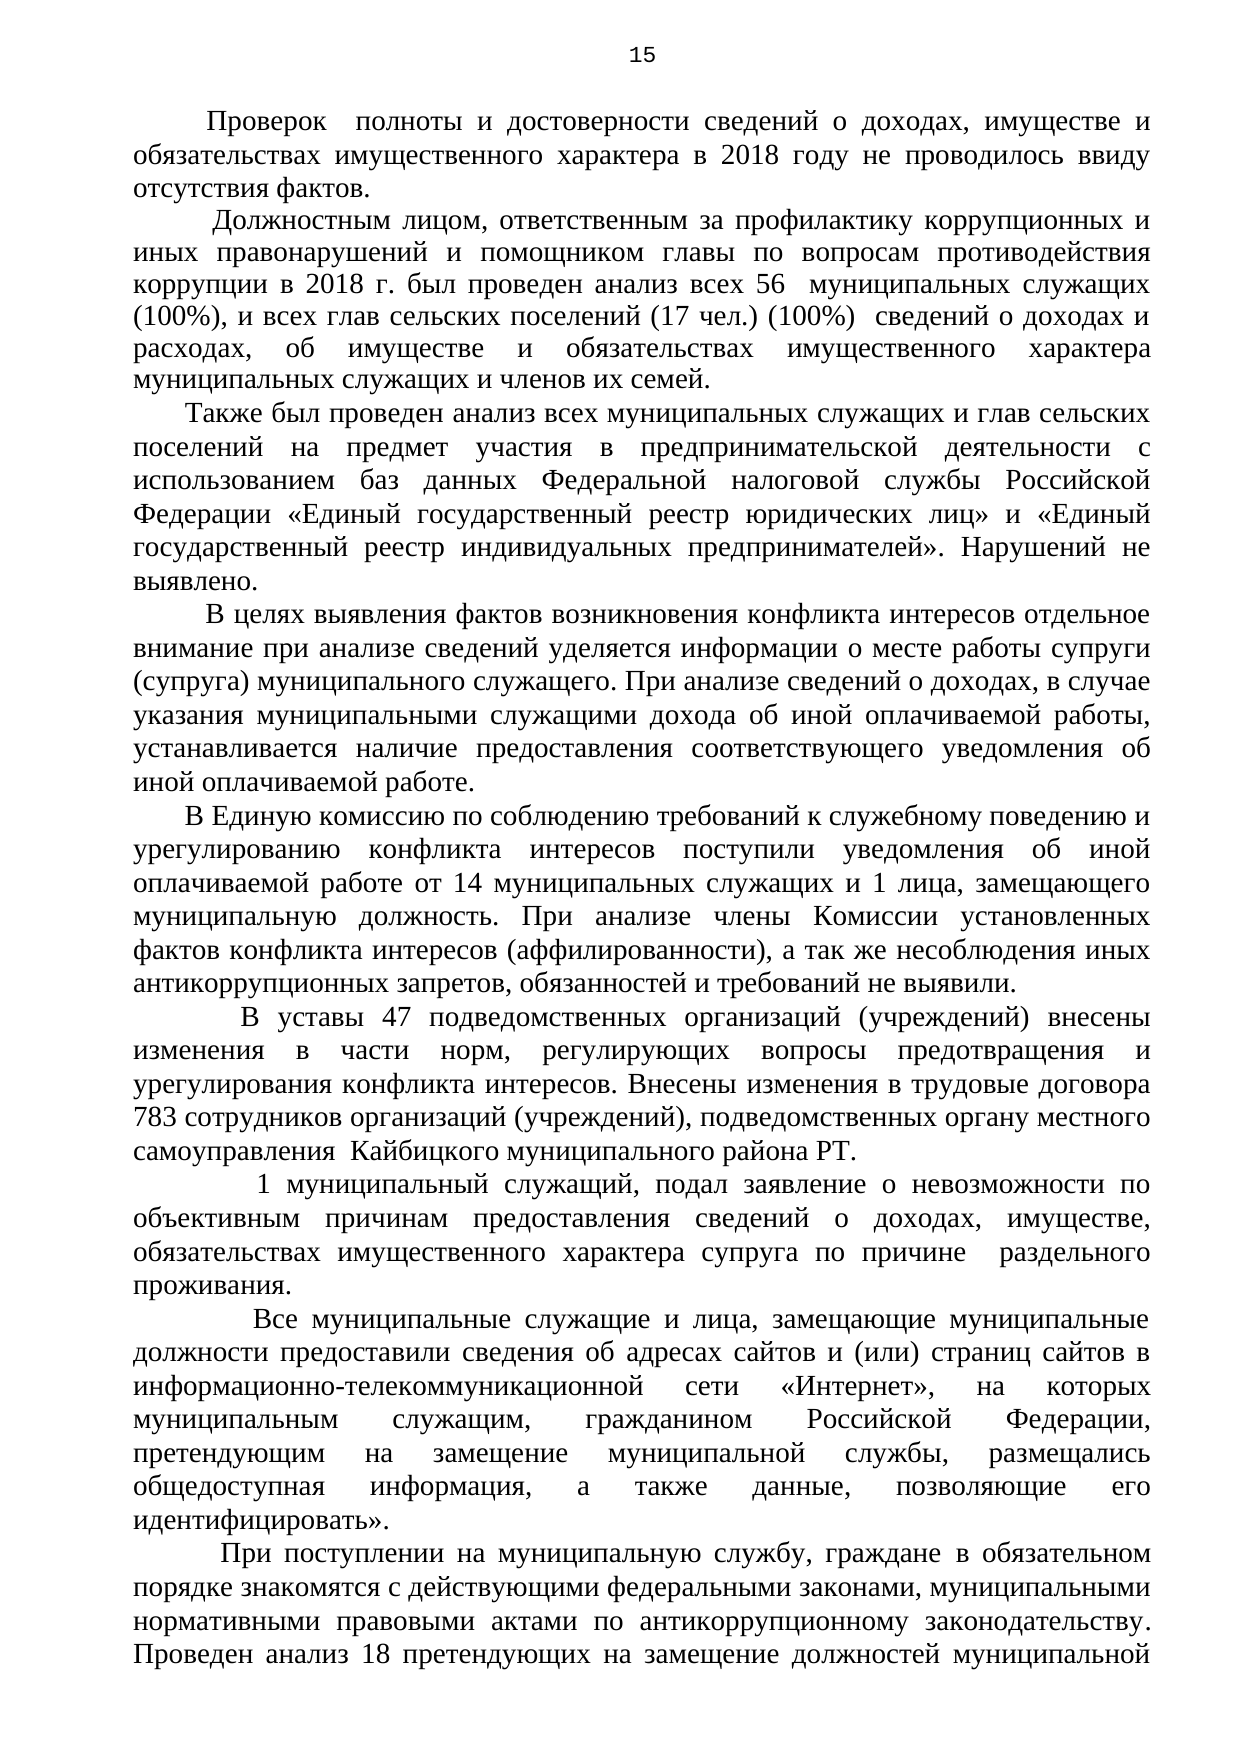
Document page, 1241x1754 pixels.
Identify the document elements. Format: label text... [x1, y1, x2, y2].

text 1 муниципальный служащий, подал заявление о невозможности по объективным причинам предоставления сведений о доходах, имуществе, обязательствах имущественного характера супруга по причине раздельного проживания. [133, 1167, 1152, 1301]
text Все муниципальные служащие и лица, замещающие муниципальные должности предоставили сведения об адресах сайтов и (или) страниц сайтов в информационно-телекоммуникационной сети «Интернет», на которых муниципальным служащим, гражданином Российской Федерации, претендующим на замещение муниципальной службы, размещались общедоступная информация, а также данные, позволяющие его идентифицировать». [133, 1301, 1152, 1536]
text Также был проведен анализ всех муниципальных служащих и глав сельских поселений на предмет участия в предпринимательской деятельности с использованием баз данных Федеральной налоговой службы Российской Федерации «Единый государственный реестр юридических лиц» и «Единый государственный реестр индивидуальных предпринимателей». Нарушений не выявлено. [133, 395, 1152, 596]
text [133, 1536, 1152, 1670]
text Проверок полноты и достоверности сведений о доходах, имуществе и обязательствах имущественного характера в 2018 году не проводилось ввиду отсутствия фактов. [133, 103, 1152, 204]
text В целях выявления фактов возникновения конфликта интересов отдельное внимание при анализе сведений уделяется информации о месте работы супруги (супруга) муниципального служащего. При анализе сведений о доходах, в случае указания муниципальными служащими дохода об иной оплачиваемой работы, устанавливается наличие предоставления соответствующего уведомления об иной оплачиваемой работе. [133, 596, 1152, 798]
text Должностным лицом, ответственным за профилактику коррупционных и иных правонарушений и помощником главы по вопросам противодействия коррупции в 2018 г. был проведен анализ всех 56 муниципальных служащих (100%), и всех глав сельских поселений (17 чел.) (100%) сведений о доходах и расходах, об имуществе и обязательствах имущественного характера муниципальных служащих и членов их семей. [133, 204, 1152, 395]
text В уставы 47 подведомственных организаций (учреждений) внесены изменения в части норм, регулирующих вопросы предотвращения и урегулирования конфликта интересов. Внесены изменения в трудовые договора 783 сотрудников организаций (учреждений), подведомственных органу местного самоуправления Кайбицкого муниципального района РТ. [133, 999, 1152, 1167]
text В Единую комиссию по соблюдению требований к служебному поведению и урегулированию конфликта интересов поступили уведомления об иной оплачиваемой работе от 14 муниципальных служащих и 1 лица, замещающего муниципальную должность. При анализе члены Комиссии установленных фактов конфликта интересов (аффилированности), а так же несоблюдения иных антикоррупционных запретов, обязанностей и требований не выявили. [133, 798, 1152, 999]
